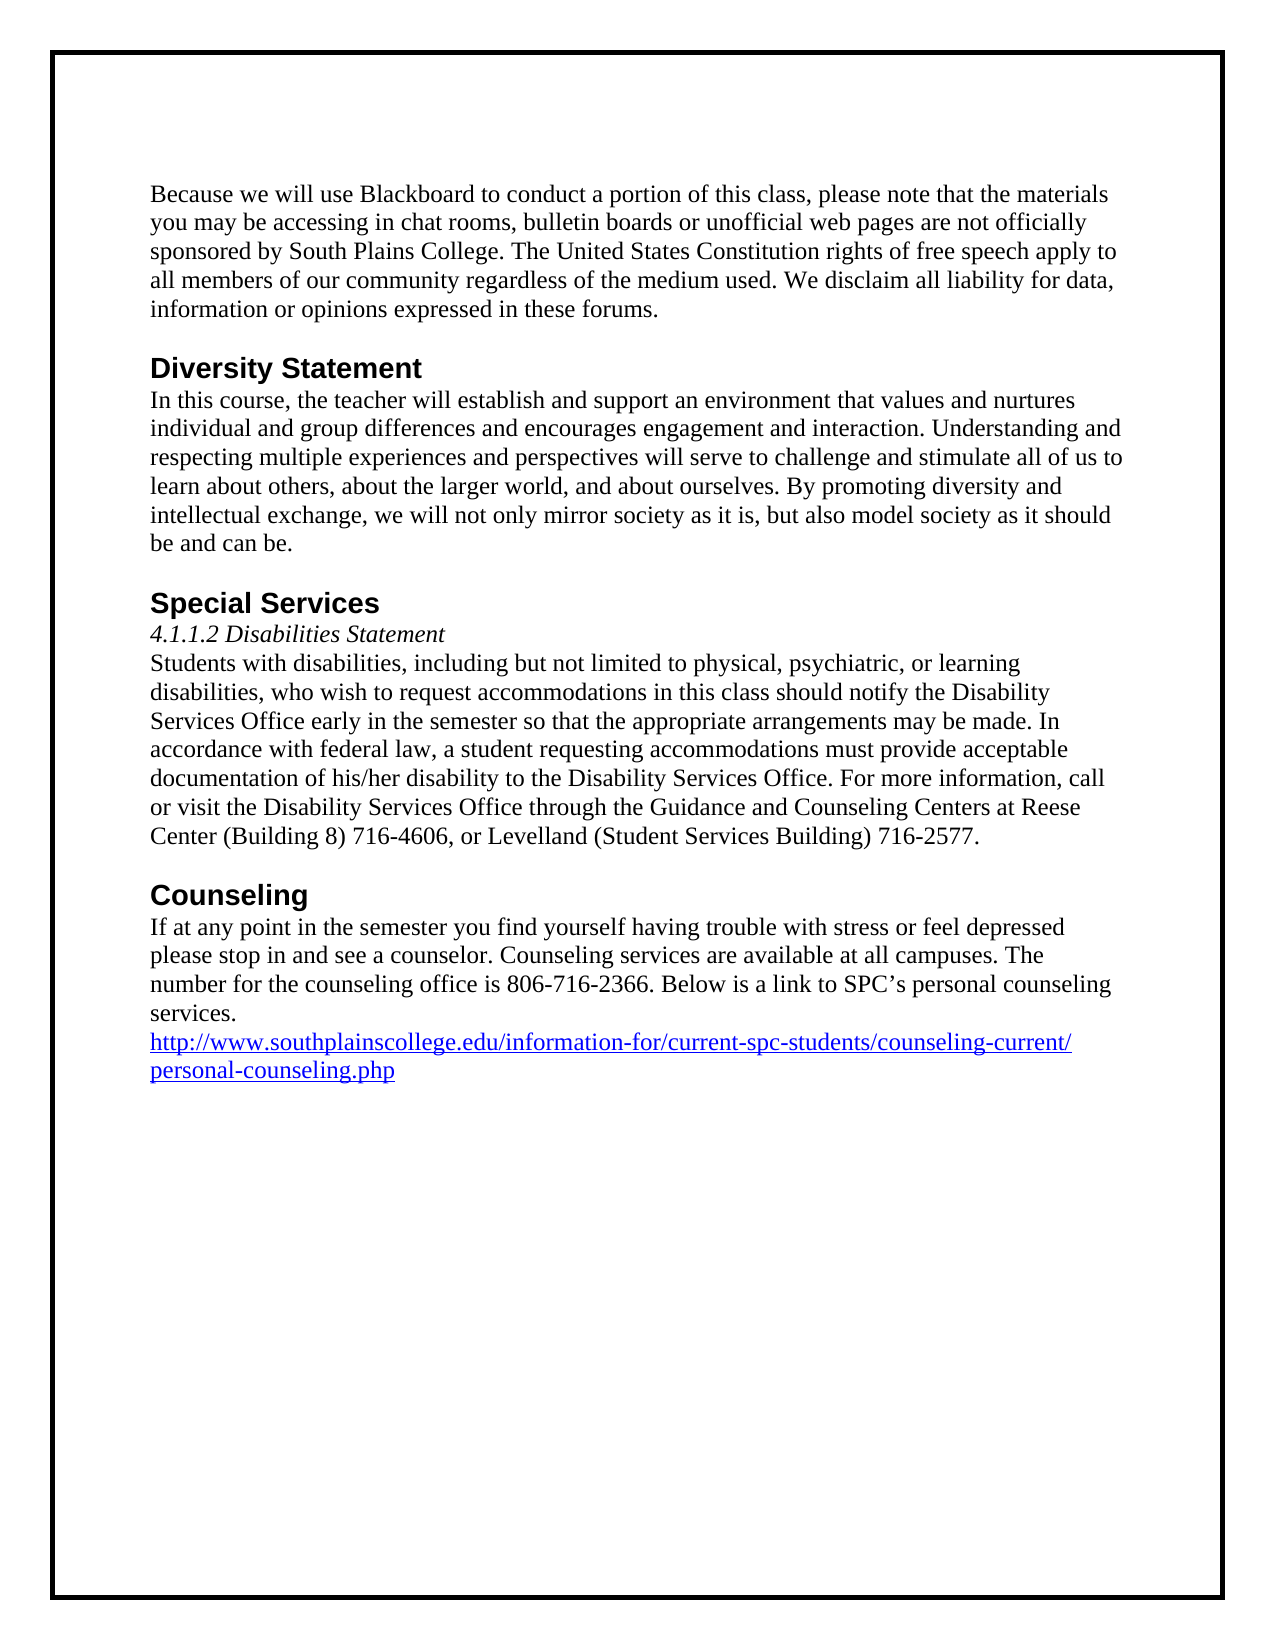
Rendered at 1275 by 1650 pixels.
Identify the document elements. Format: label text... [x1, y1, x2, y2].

text Diversity Statement [150, 351, 1125, 385]
text In this course, the teacher will establish and support an environment that values and nurtures individual and group differences and encourages engagement and interaction. Understanding and respecting multiple experiences and perspectives will serve to challenge and stimulate all of us to learn about others, about the larger world, and about ourselves. By promoting diversity and intellectual exchange, we will not only mirror society as it is, but also model society as it should be and can be. [150, 385, 1125, 557]
text Special Services [150, 586, 1125, 619]
text http://www.southplainscollege.edu/information-for/current-spc-students/counseling-current/personal-counseling.php [150, 1027, 1125, 1084]
text 4.1.1.2 Disabilities Statement Students with disabilities, including but not limited to physical, psychiatric, or learning disabilities, who wish to request accommodations in this class should notify the Disability Services Office early in the semester so that the appropriate arrangements may be made. In accordance with federal law, a student requesting accommodations must provide acceptable documentation of his/her disability to the Disability Services Office. For more information, call or visit the Disability Services Office through the Guidance and Counseling Centers at Reese Center (Building 8) 716-4606, or Levelland (Student Services Building) 716-2577. Counseling If at any point in the semester you find yourself having trouble with stress or feel depressed please stop in and see a counselor. Counseling services are available at all campuses. The number for the counseling office is 806-716-2366. Below is a link to SPC’s personal counseling services. [150, 619, 1125, 1027]
text Because we will use Blackboard to conduct a portion of this class, please note that the materials you may be accessing in chat rooms, bulletin boards or unofficial web pages are not officially sponsored by South Plains College. The United States Constitution rights of free speech apply to all members of our community regardless of the medium used. We disclaim all liability for data, information or opinions expressed in these forums. [150, 179, 1125, 322]
